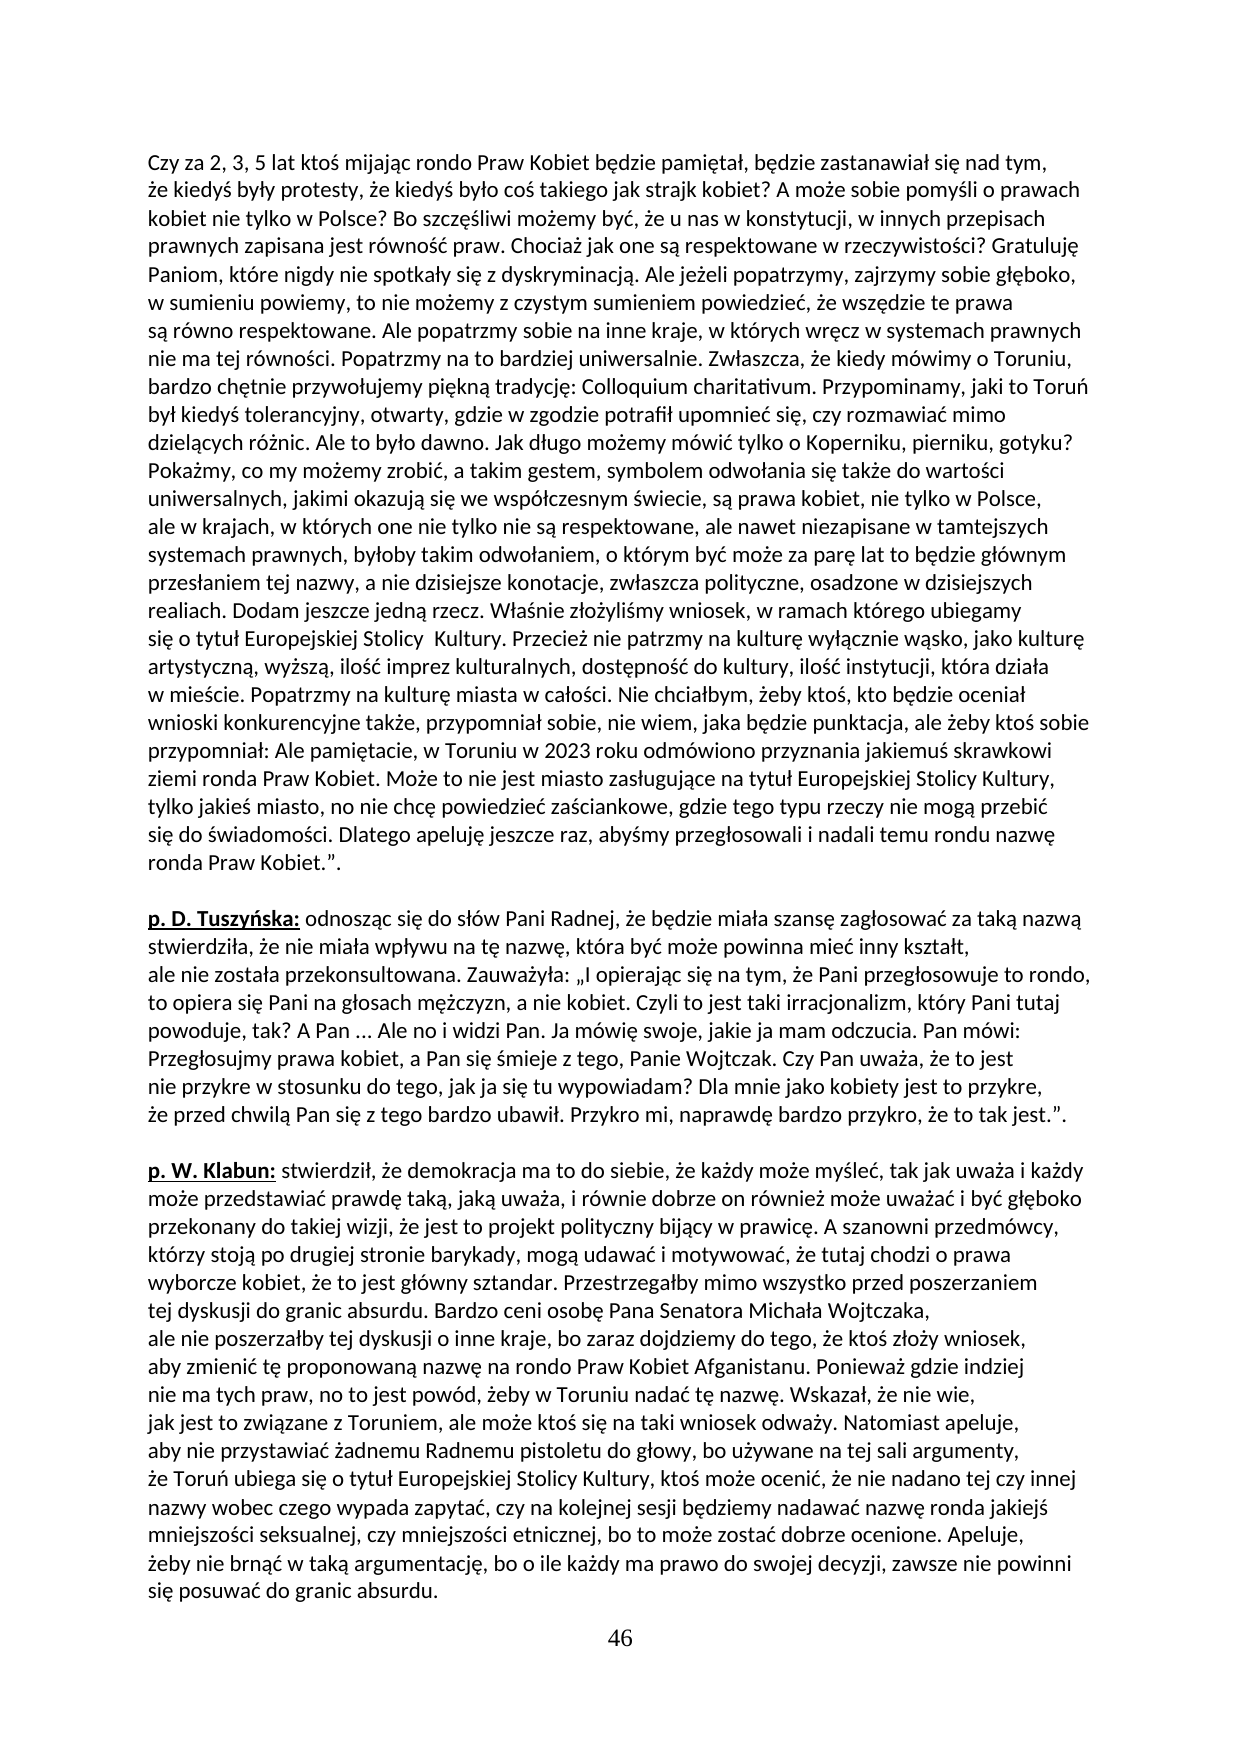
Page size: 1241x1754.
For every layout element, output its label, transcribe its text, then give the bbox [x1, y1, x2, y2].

text p. W. Klabun: stwierdził, że demokracja ma to do siebie, że każdy może myśleć, tak jak uważa i każdy może przedstawiać prawdę taką, jaką uważa, i równie dobrze on również może uważać i być głęboko przekonany do takiej wizji, że jest to projekt polityczny bijący w prawicę. A szanowni przedmówcy, którzy stoją po drugiej stronie barykady, mogą udawać i motywować, że tutaj chodzi o prawa wyborcze kobiet, że to jest główny sztandar. Przestrzegałby mimo wszystko przed poszerzaniem tej dyskusji do granic absurdu. Bardzo ceni osobę Pana Senatora Michała Wojtczaka, ale nie poszerzałby tej dyskusji o inne kraje, bo zaraz dojdziemy do tego, że ktoś złoży wniosek, aby zmienić tę proponowaną nazwę na rondo Praw Kobiet Afganistanu. Ponieważ gdzie indziej nie ma tych praw, no to jest powód, żeby w Toruniu nadać tę nazwę. Wskazał, że nie wie, jak jest to związane z Toruniem, ale może ktoś się na taki wniosek odważy. Natomiast apeluje, aby nie przystawiać żadnemu Radnemu pistoletu do głowy, bo używane na tej sali argumenty, że Toruń ubiega się o tytuł Europejskiej Stolicy Kultury, ktoś może ocenić, że nie nadano tej czy innej nazwy wobec czego wypada zapytać, czy na kolejnej sesji będziemy nadawać nazwę ronda jakiejś mniejszości seksualnej, czy mniejszości etnicznej, bo to może zostać dobrze ocenione. Apeluje, żeby nie brnąć w taką argumentację, bo o ile każdy ma prawo do swojej decyzji, zawsze nie powinni się posuwać do granic absurdu. [148, 1156, 1093, 1605]
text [148, 148, 1093, 876]
text p. D. Tuszyńska: odnosząc się do słów Pani Radnej, że będzie miała szansę zagłosować za taką nazwą stwierdziła, że nie miała wpływu na tę nazwę, która być może powinna mieć inny kształt, ale nie została przekonsultowana. Zauważyła: „I opierając się na tym, że Pani przegłosowuje to rondo, to opiera się Pani na głosach mężczyzn, a nie kobiet. Czyli to jest taki irracjonalizm, który Pani tutaj powoduje, tak? A Pan ... Ale no i widzi Pan. Ja mówię swoje, jakie ja mam odczucia. Pan mówi: Przegłosujmy prawa kobiet, a Pan się śmieje z tego, Panie Wojtczak. Czy Pan uważa, że to jest nie przykre w stosunku do tego, jak ja się tu wypowiadam? Dla mnie jako kobiety jest to przykre, że przed chwilą Pan się z tego bardzo ubawił. Przykro mi, naprawdę bardzo przykro, że to tak jest.”. [148, 904, 1093, 1128]
